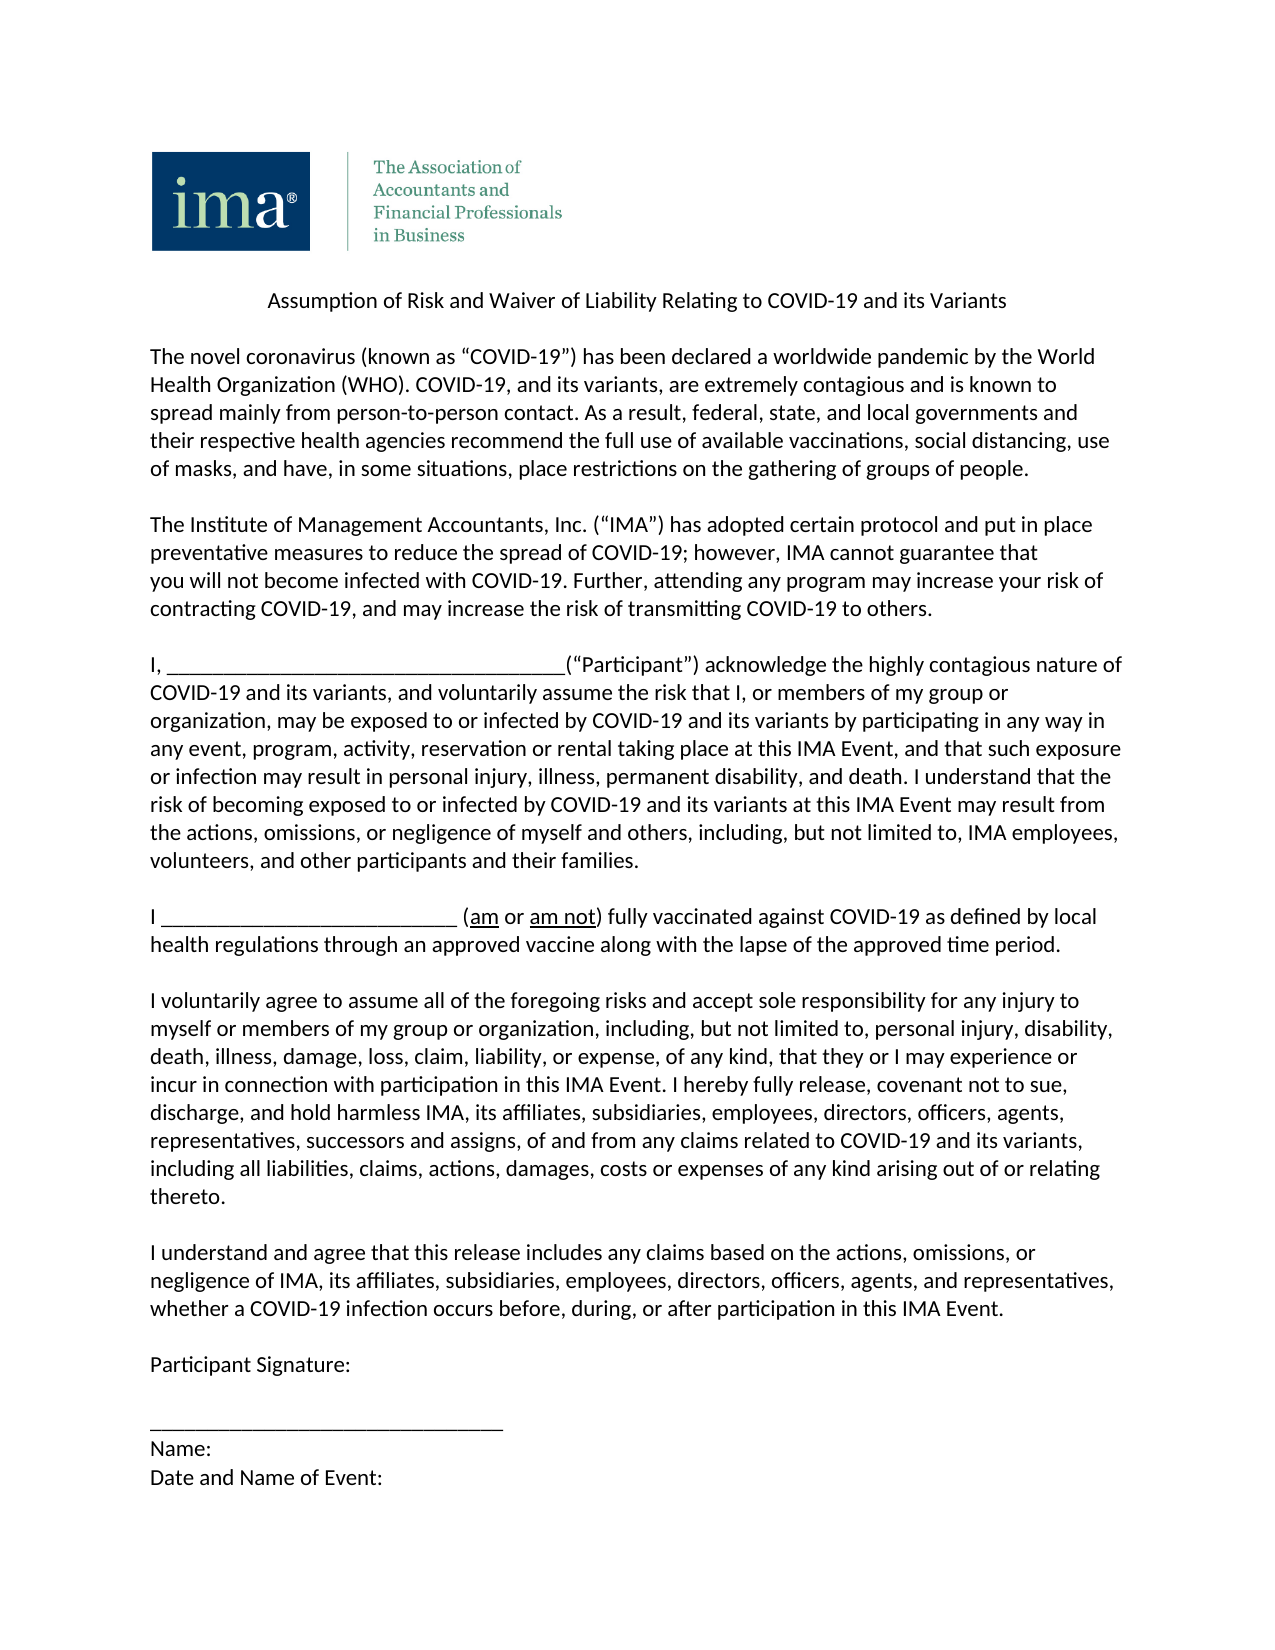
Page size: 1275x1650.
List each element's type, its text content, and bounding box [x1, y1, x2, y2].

text you will not become infected with COVID-19. Further, attending any program may increase your risk of [150, 566, 1125, 594]
text death, illness, damage, loss, claim, liability, or expense, of any kind, that they or I may experience or [150, 1042, 1125, 1070]
text _______________________________ [150, 1407, 1125, 1434]
picture [150, 150, 563, 258]
text I __________________________ (am or am not) fully vaccinated against COVID-19 as defined by local health regulations through an approved vaccine along with the lapse of the approved time period. [150, 902, 1125, 958]
text contracting COVID-19, and may increase the risk of transmitting COVID-19 to others. [150, 594, 1125, 622]
text Participant Signature: [150, 1351, 1125, 1378]
text I, ___________________________________(“Participant”) acknowledge the highly contagious nature of COVID-19 and its variants, and voluntarily assume the risk that I, or members of my group or organization, may be exposed to or infected by COVID-19 and its variants by participating in any way in any event, program, activity, reservation or rental taking place at this IMA Event, and that such exposure or infection may result in personal injury, illness, permanent disability, and death. I understand that the risk of becoming exposed to or infected by COVID-19 and its variants at this IMA Event may result from the actions, omissions, or negligence of myself and others, including, but not limited to, IMA employees, volunteers, and other participants and their families. [150, 650, 1125, 874]
text I voluntarily agree to assume all of the foregoing risks and accept sole responsibility for any injury to myself or members of my group or organization, including, but not limited to, personal injury, disability, [150, 986, 1125, 1042]
text The Institute of Management Accountants, Inc. (“IMA”) has adopted certain protocol and put in place preventative measures to reduce the spread of COVID-19; however, IMA cannot guarantee that [150, 510, 1125, 566]
text I understand and agree that this release includes any claims based on the actions, omissions, or negligence of IMA, its affiliates, subsidiaries, employees, directors, officers, agents, and representatives, whether a COVID-19 infection occurs before, during, or after participation in this IMA Event. [150, 1238, 1125, 1322]
text Assumption of Risk and Waiver of Liability Relating to COVID-19 and its Variants [150, 286, 1125, 314]
text Name: [150, 1434, 1125, 1463]
text Date and Name of Event: [150, 1463, 1125, 1491]
text incur in connection with participation in this IMA Event. I hereby fully release, covenant not to sue, discharge, and hold harmless IMA, its affiliates, subsidiaries, employees, directors, officers, agents, representatives, successors and assigns, of and from any claims related to COVID-19 and its variants, including all liabilities, claims, actions, damages, costs or expenses of any kind arising out of or relating thereto. [150, 1070, 1125, 1210]
text The novel coronavirus (known as “COVID-19”) has been declared a worldwide pandemic by the World Health Organization (WHO). COVID-19, and its variants, are extremely contagious and is known to spread mainly from person-to-person contact. As a result, federal, state, and local governments and their respective health agencies recommend the full use of available vaccinations, social distancing, use of masks, and have, in some situations, place restrictions on the gathering of groups of people. [150, 342, 1125, 482]
